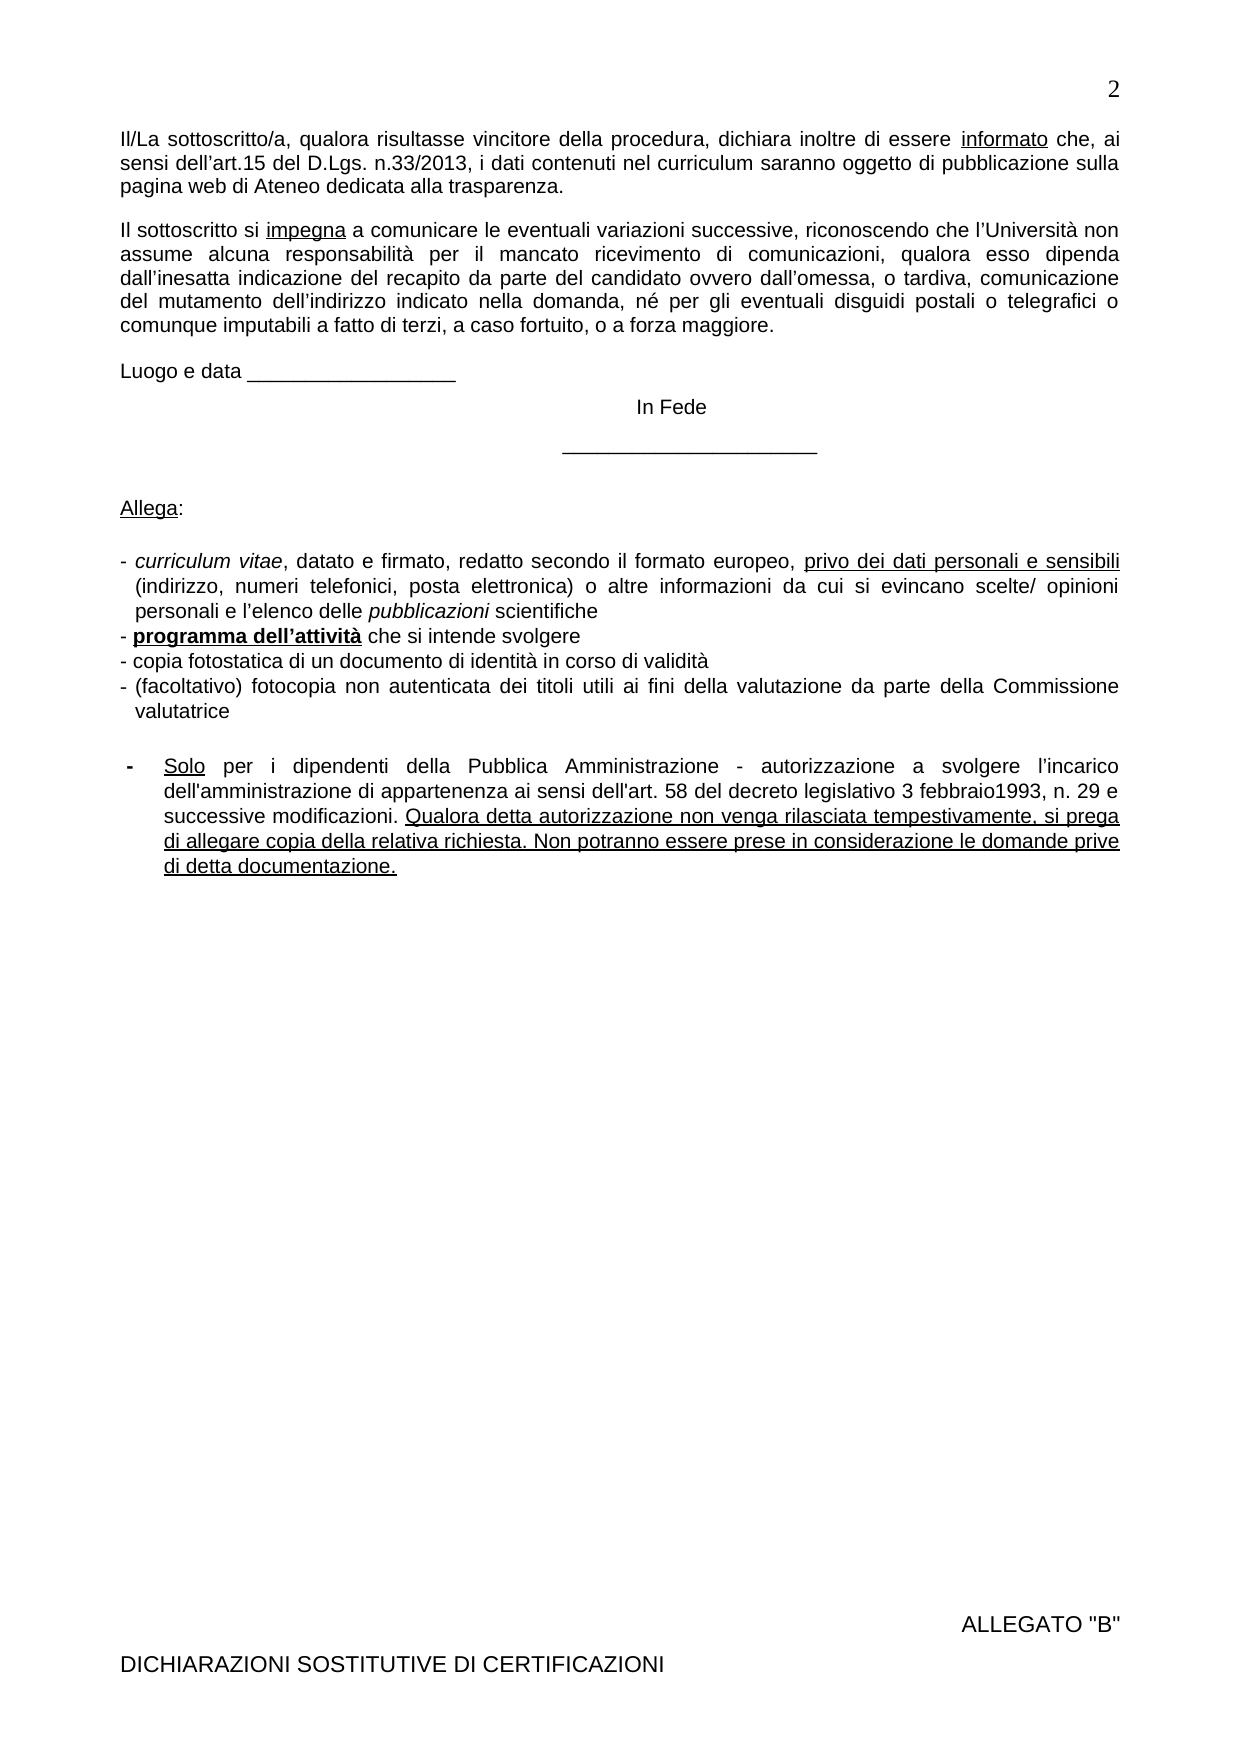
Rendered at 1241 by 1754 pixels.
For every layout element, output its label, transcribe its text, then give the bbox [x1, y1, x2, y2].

text Allega: [120, 496, 1120, 520]
list Solo per i dipendenti della Pubblica Amministrazione - autorizzazione a svolgere l’incarico dell'amministrazione di appartenenza ai sensi dell'art. 58 del decreto legislativo 3 febbraio1993, n. 29 e successive modificazioni. Qualora detta autorizzazione non venga rilasciata tempestivamente, si prega di allegare copia della relativa richiesta. Non potranno essere prese in considerazione le domande prive di detta documentazione. [126, 753, 1120, 878]
text Il sottoscritto si impegna a comunicare le eventuali variazioni successive, riconoscendo che l’Università non assume alcuna responsabilità per il mancato ricevimento di comunicazioni, qualora esso dipenda dall’inesatta indicazione del recapito da parte del candidato ovvero dall’omessa, o tardiva, comunicazione del mutamento dell’indirizzo indicato nella domanda, né per gli eventuali disguidi postali o telegrafici o comunque imputabili a fatto di terzi, a caso fortuito, o a forza maggiore. [120, 217, 1120, 337]
text - curriculum vitae, datato e firmato, redatto secondo il formato europeo, privo dei dati personali e sensibili (indirizzo, numeri telefonici, posta elettronica) o altre informazioni da cui si evincano scelte/ opinioni personali e l’elenco delle pubblicazioni scientifiche [120, 549, 1120, 624]
text ______________________ [120, 431, 1120, 455]
text Luogo e data __________________ [120, 359, 1120, 383]
text DICHIARAZIONI SOSTITUTIVE DI CERTIFICAZIONI [120, 1651, 1120, 1677]
text Il/La sottoscritto/a, qualora risultasse vincitore della procedura, dichiara inoltre di essere informato che, ai sensi dell’art.15 del D.Lgs. n.33/2013, i dati contenuti nel curriculum saranno oggetto di pubblicazione sulla pagina web di Ateneo dedicata alla trasparenza. [120, 126, 1120, 198]
text ALLEGATO "B" [120, 1611, 1120, 1638]
list (facoltativo) fotocopia non autenticata dei titoli utili ai fini della valutazione da parte della Commissione valutatrice [120, 674, 1120, 724]
text In Fede [120, 395, 1120, 419]
text - programma dell’attività che si intende svolgere [120, 624, 1120, 649]
text - copia fotostatica di un documento di identità in corso di validità [120, 649, 1120, 674]
